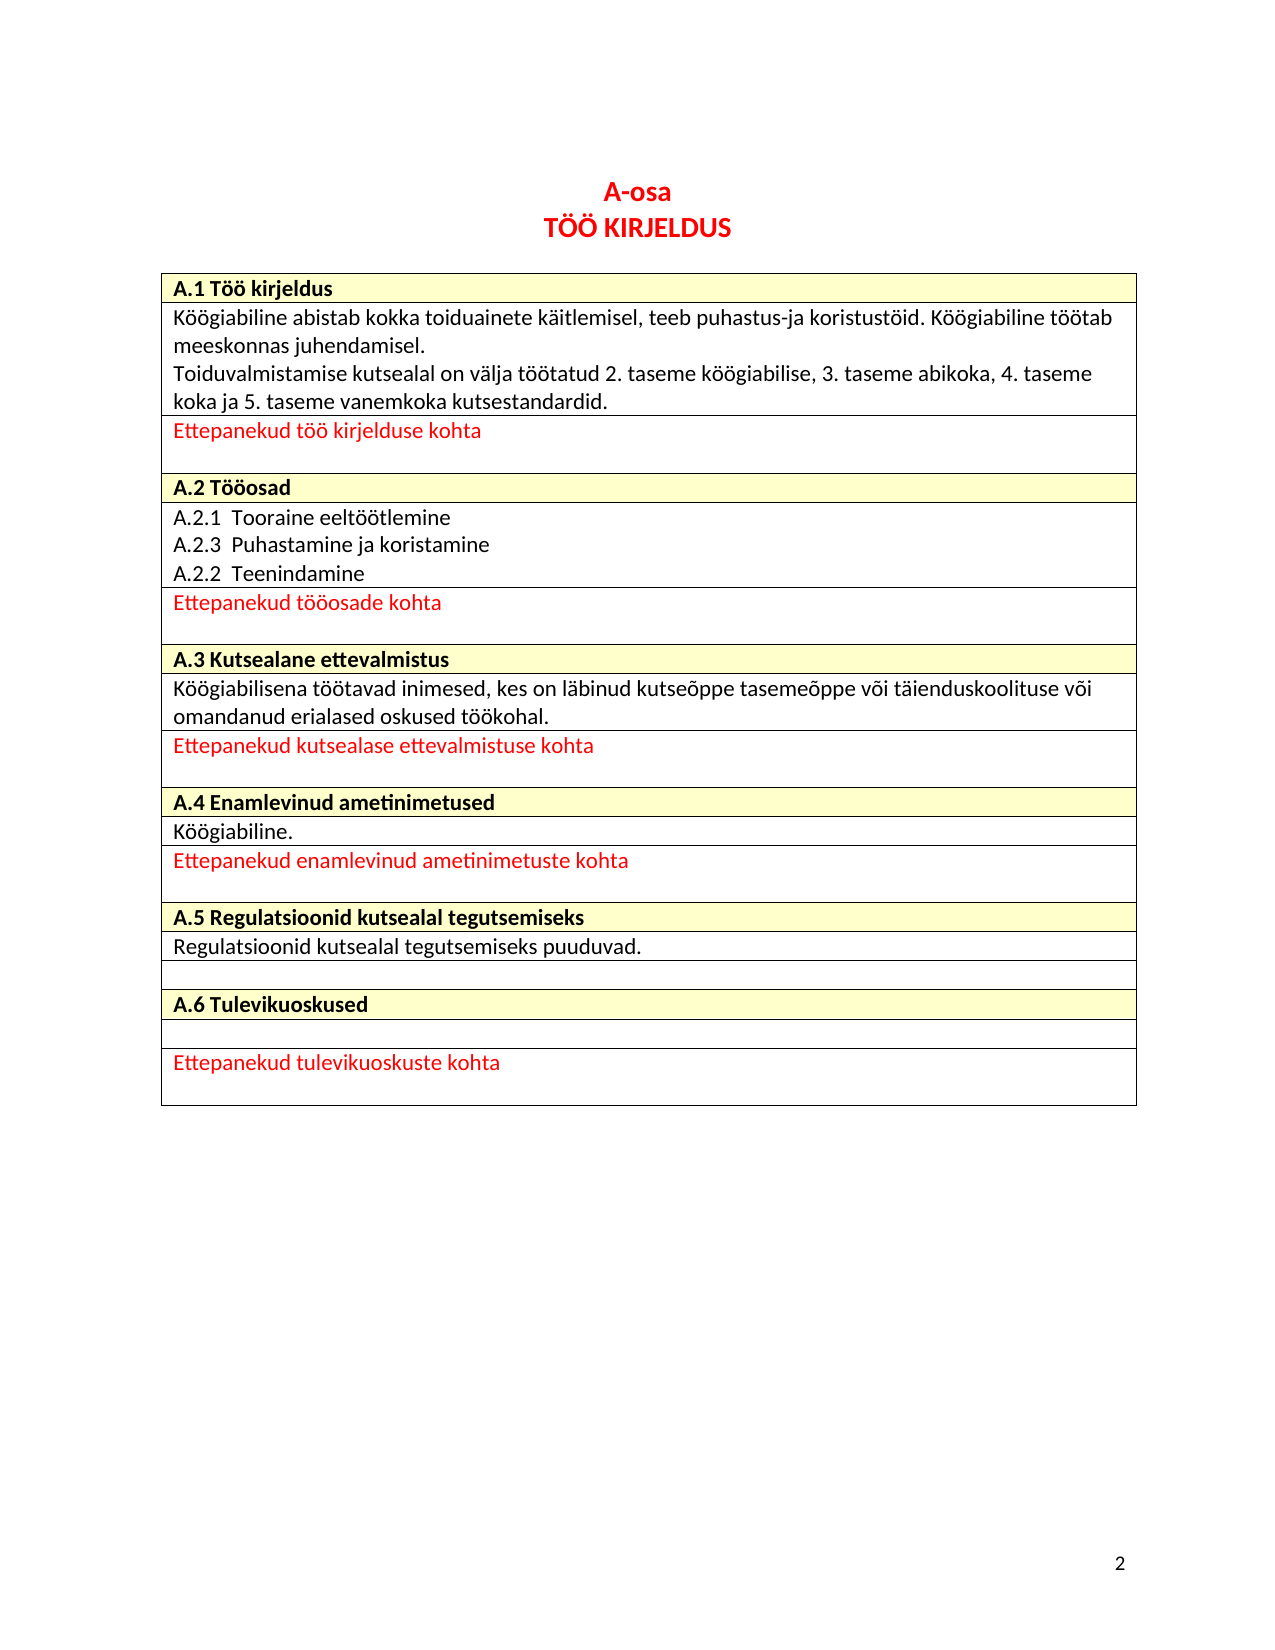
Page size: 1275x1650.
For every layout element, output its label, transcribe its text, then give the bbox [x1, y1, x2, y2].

table_cell Ettepanekud tulevikuoskuste kohta [162, 1049, 1136, 1104]
table_cell Ettepanekud kutsealase ettevalmistuse kohta [162, 731, 1136, 787]
table_cell A.2 Tööosad [162, 474, 1136, 502]
table_cell A.3 Kutsealane ettevalmistus [162, 645, 1136, 673]
table_cell Ettepanekud tööosade kohta [162, 588, 1136, 644]
table_cell Köögiabilisena töötavad inimesed, kes on läbinud kutseõppe tasemeõppe või täienduskoolituse või omandanud erialased oskused töökohal. [162, 674, 1136, 730]
table_header A.1 Töö kirjeldus [162, 274, 1136, 302]
table_cell A.5 Regulatsioonid kutsealal tegutsemiseks [162, 903, 1136, 931]
text A-osa [150, 173, 1125, 209]
table_cell A.4 Enamlevinud ametinimetused [162, 788, 1136, 816]
table_cell Ettepanekud enamlevinud ametinimetuste kohta [162, 846, 1136, 902]
table_cell [162, 1020, 1136, 1047]
table_cell A.6 Tulevikuoskused [162, 990, 1136, 1018]
table_cell Köögiabiline. [162, 817, 1136, 845]
table_cell Regulatsioonid kutsealal tegutsemiseks puuduvad. [162, 932, 1136, 960]
table_cell Köögiabiline abistab kokka toiduainete käitlemisel, teeb puhastus-ja koristustöid. Köögiabiline töötab meeskonnas juhendamisel. Toiduvalmistamise kutsealal on välja töötatud 2. taseme köögiabilise, 3. taseme abikoka, 4. taseme koka ja 5. taseme vanemkoka kutsestandardid. [162, 303, 1136, 415]
text TÖÖ KIRJELDUS [150, 209, 1125, 244]
table_cell [162, 961, 1136, 989]
table_cell A.2.1 Tooraine eeltöötlemine A.2.3 Puhastamine ja koristamine A.2.2 Teenindamine [162, 503, 1136, 587]
table_cell Ettepanekud töö kirjelduse kohta [162, 416, 1136, 472]
